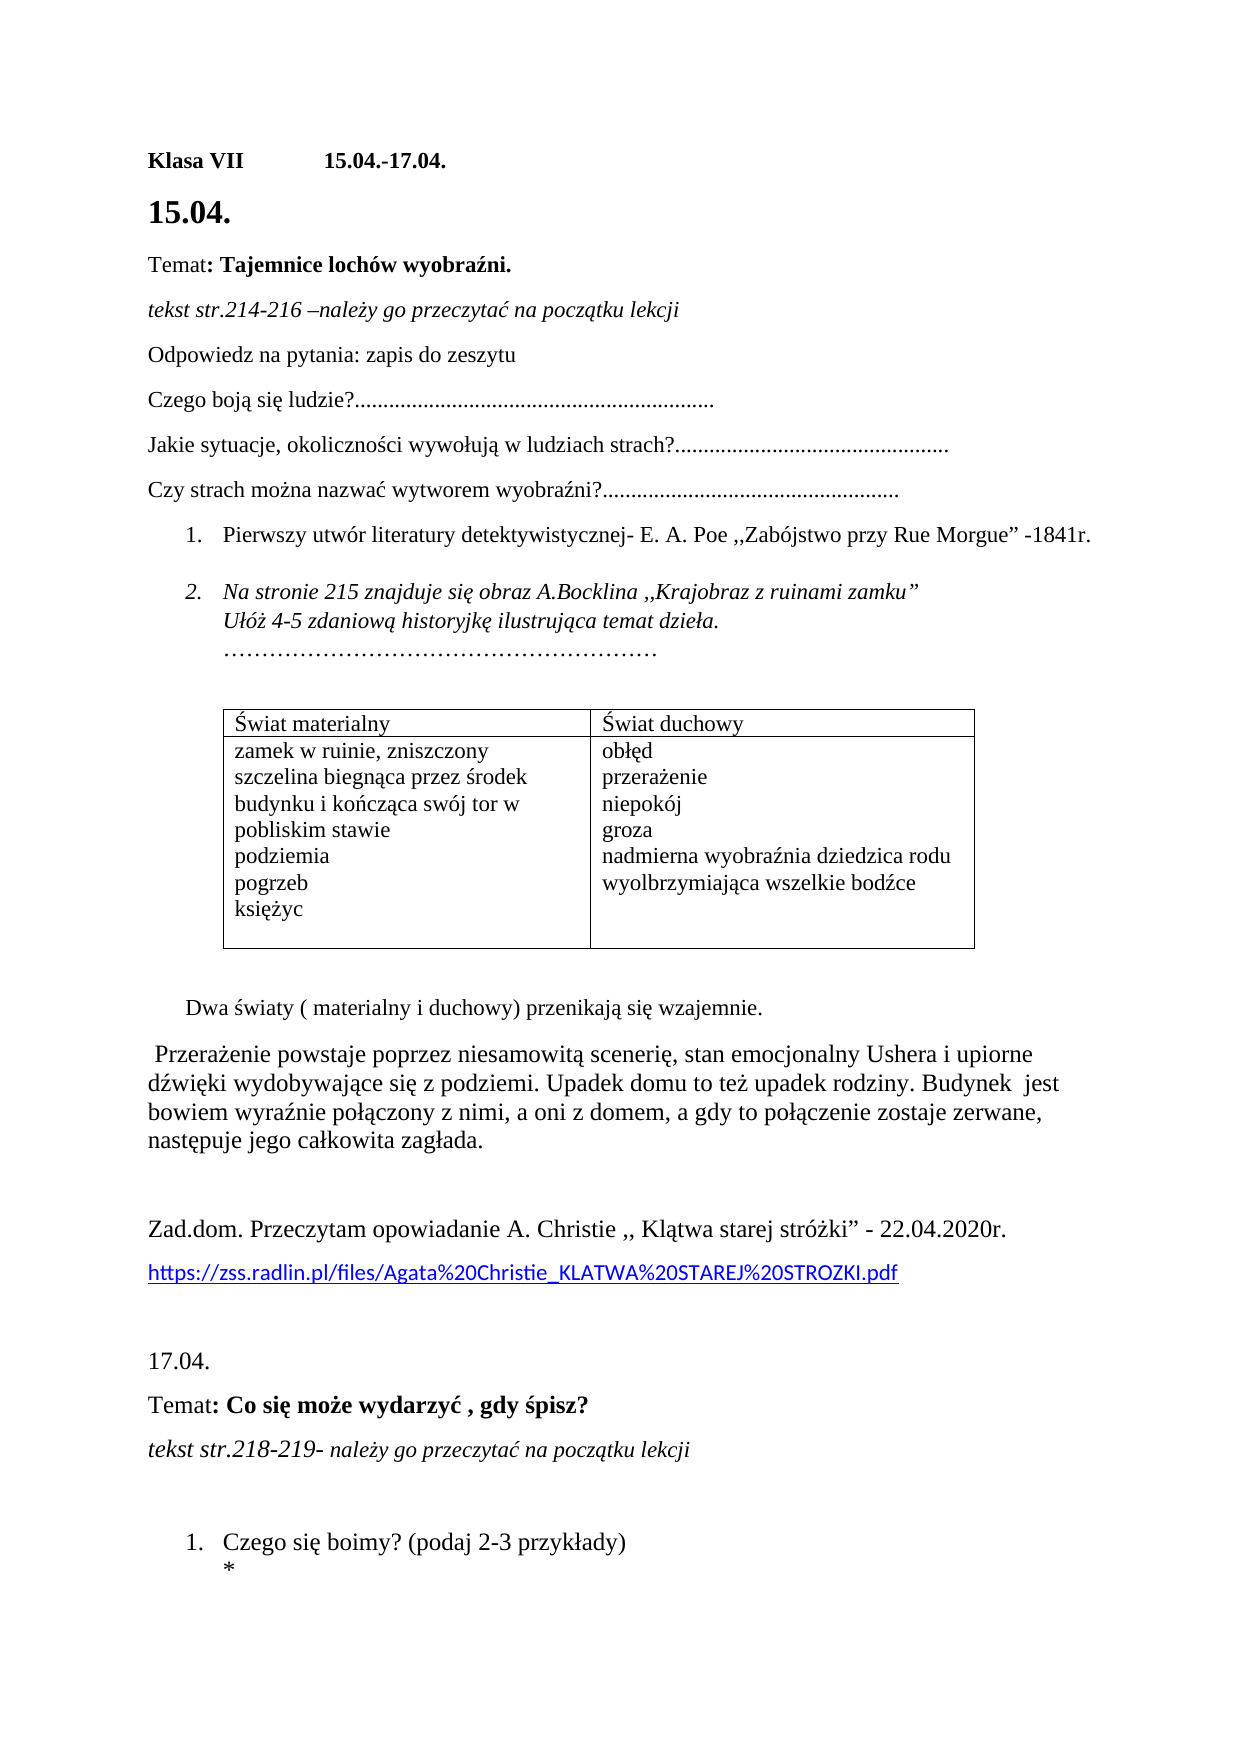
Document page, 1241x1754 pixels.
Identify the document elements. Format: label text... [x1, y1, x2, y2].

text Dwa światy ( materialny i duchowy) przenikają się wzajemnie. [185, 994, 1093, 1020]
list * [223, 1555, 1093, 1584]
table_cell zamek w ruinie, zniszczony szczelina biegnąca przez środek budynku i kończąca swój tor w pobliskim stawie podziemia pogrzeb księżyc [224, 737, 590, 948]
text Temat: Co się może wydarzyć , gdy śpisz? [148, 1390, 1093, 1419]
text Odpowiedz na pytania: zapis do zeszytu [148, 341, 1093, 367]
text 15.04. [148, 193, 1093, 231]
list Na stronie 215 znajduje się obraz A.Bocklina ,,Krajobraz z ruinami zamku” [185, 578, 1093, 604]
table_header Świat materialny [224, 710, 590, 736]
text https://zss.radlin.pl/files/Agata%20Christie_KLATWA%20STAREJ%20STROZKI.pdf [148, 1258, 1093, 1287]
table_cell obłęd przerażenie niepokój groza nadmierna wyobraźnia dziedzica rodu wyolbrzymiająca wszelkie bodźce [591, 737, 974, 948]
text Jakie sytuacje, okoliczności wywołują w ludziach strach?................................................ [148, 431, 1093, 457]
list ………………………………………………… [223, 635, 1093, 661]
text Klasa VII 15.04.-17.04. [148, 148, 1093, 174]
text tekst str.218-219- należy go przeczytać na początku lekcji [148, 1434, 1093, 1463]
text Temat: Tajemnice lochów wyobraźni. [148, 251, 1093, 277]
text Czego boją się ludzie?............................................................... [148, 386, 1093, 412]
text 17.04. [148, 1346, 1093, 1374]
text Czy strach można nazwać wytworem wyobraźni?.................................................... [148, 476, 1093, 503]
text tekst str.214-216 –należy go przeczytać na początku lekcji [148, 296, 1093, 322]
text Przerażenie powstaje poprzez niesamowitą scenerię, stan emocjonalny Ushera i upiorne dźwięki wydobywające się z podziemi. Upadek domu to też upadek rodziny. Budynek jest bowiem wyraźnie połączony z nimi, a oni z domem, a gdy to połączenie zostaje zerwane, następuje jego całkowita zagłada. [148, 1039, 1093, 1154]
list Czego się boimy? (podaj 2-3 przykłady) [185, 1527, 1093, 1555]
list Ułóż 4-5 zdaniową historyjkę ilustrująca temat dzieła. [223, 607, 1093, 633]
text Zad.dom. Przeczytam opowiadanie A. Christie ,, Klątwa starej stróżki” - 22.04.2020r. [148, 1214, 1093, 1243]
list Pierwszy utwór literatury detektywistycznej- E. A. Poe ,,Zabójstwo przy Rue Morgue” -1841r. [185, 521, 1093, 548]
table_header Świat duchowy [591, 710, 974, 736]
